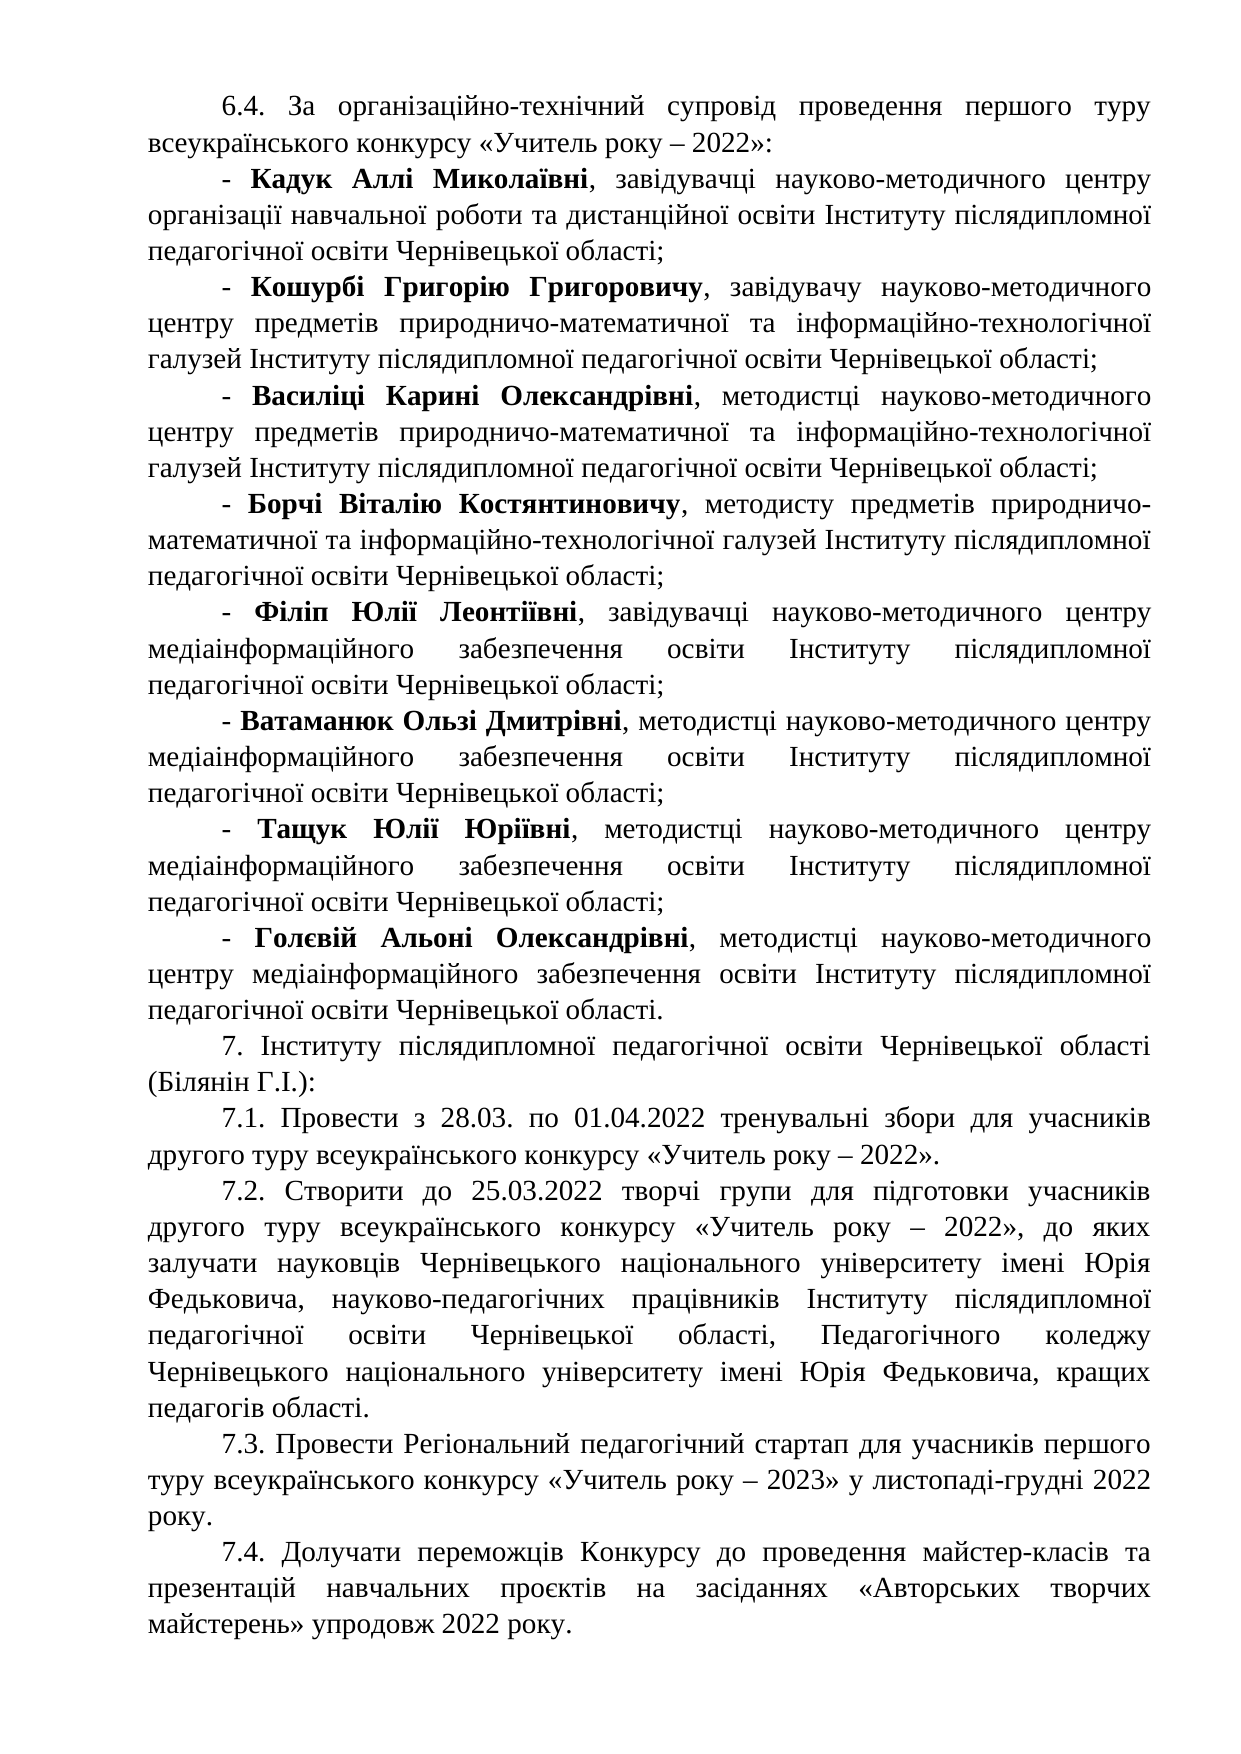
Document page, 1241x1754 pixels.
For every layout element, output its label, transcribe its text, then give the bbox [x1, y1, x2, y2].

text - Василіці Карині Олександрівні, методистці науково-методичного центру предметів природничо-математичної та інформаційно-технологічної галузей Інституту післядипломної педагогічної освіти Чернівецької області; [148, 378, 1152, 483]
text - Кадук Аллі Миколаївні, завідувачці науково-методичного центру організації навчальної роботи та дистанційної освіти Інституту післядипломної педагогічної освіти Чернівецької області; [148, 161, 1152, 267]
text - Кошурбі Григорію Григоровичу, завідувачу науково-методичного центру предметів природничо-математичної та інформаційно-технологічної галузей Інституту післядипломної педагогічної освіти Чернівецької області; [148, 269, 1152, 375]
text 7. Інституту післядипломної педагогічної освіти Чернівецької області (Білянін Г.І.): [148, 1028, 1152, 1098]
text - Ватаманюк Ользі Дмитрівні, методистці науково-методичного центру медіаінформаційного забезпечення освіти Інституту післядипломної педагогічної освіти Чернівецької області; [148, 703, 1152, 809]
text 7.2. Створити до 25.03.2022 творчі групи для підготовки учасників другого туру всеукраїнського конкурсу «Учитель року – 2022», до яких залучати науковців Чернівецького національного університету імені Юрія Федьковича, науково-педагогічних працівників Інституту післядипломної педагогічної освіти Чернівецької області, Педагогічного коледжу Чернівецького національного університету імені Юрія Федьковича, кращих педагогів області. [148, 1173, 1152, 1423]
text - Борчі Віталію Костянтиновичу, методисту предметів природничо-математичної та інформаційно-технологічної галузей Інституту післядипломної педагогічної освіти Чернівецької області; [148, 486, 1152, 592]
text 7.3. Провести Регіональний педагогічний стартап для учасників першого туру всеукраїнського конкурсу «Учитель року – 2023» у листопаді-грудні 2022 року. [148, 1426, 1152, 1532]
text 6.4. За організаційно-технічний супровід проведення першого туру всеукраїнського конкурсу «Учитель року – 2022»: [148, 88, 1152, 158]
text 7.4. Долучати переможців Конкурсу до проведення майстер-класів та презентацій навчальних проєктів на засіданнях «Авторських творчих майстерень» упродовж 2022 року. [148, 1534, 1152, 1640]
text 7.1. Провести з 28.03. по 01.04.2022 тренувальні збори для учасників другого туру всеукраїнського конкурсу «Учитель року – 2022». [148, 1101, 1152, 1170]
text - Філіп Юлії Леонтіївні, завідувачці науково-методичного центру медіаінформаційного забезпечення освіти Інституту післядипломної педагогічної освіти Чернівецької області; [148, 594, 1152, 700]
text - Голєвій Альоні Олександрівні, методистці науково-методичного центру медіаінформаційного забезпечення освіти Інституту післядипломної педагогічної освіти Чернівецької області. [148, 920, 1152, 1026]
text - Тащук Юлії Юріївні, методистці науково-методичного центру медіаінформаційного забезпечення освіти Інституту післядипломної педагогічної освіти Чернівецької області; [148, 811, 1152, 917]
